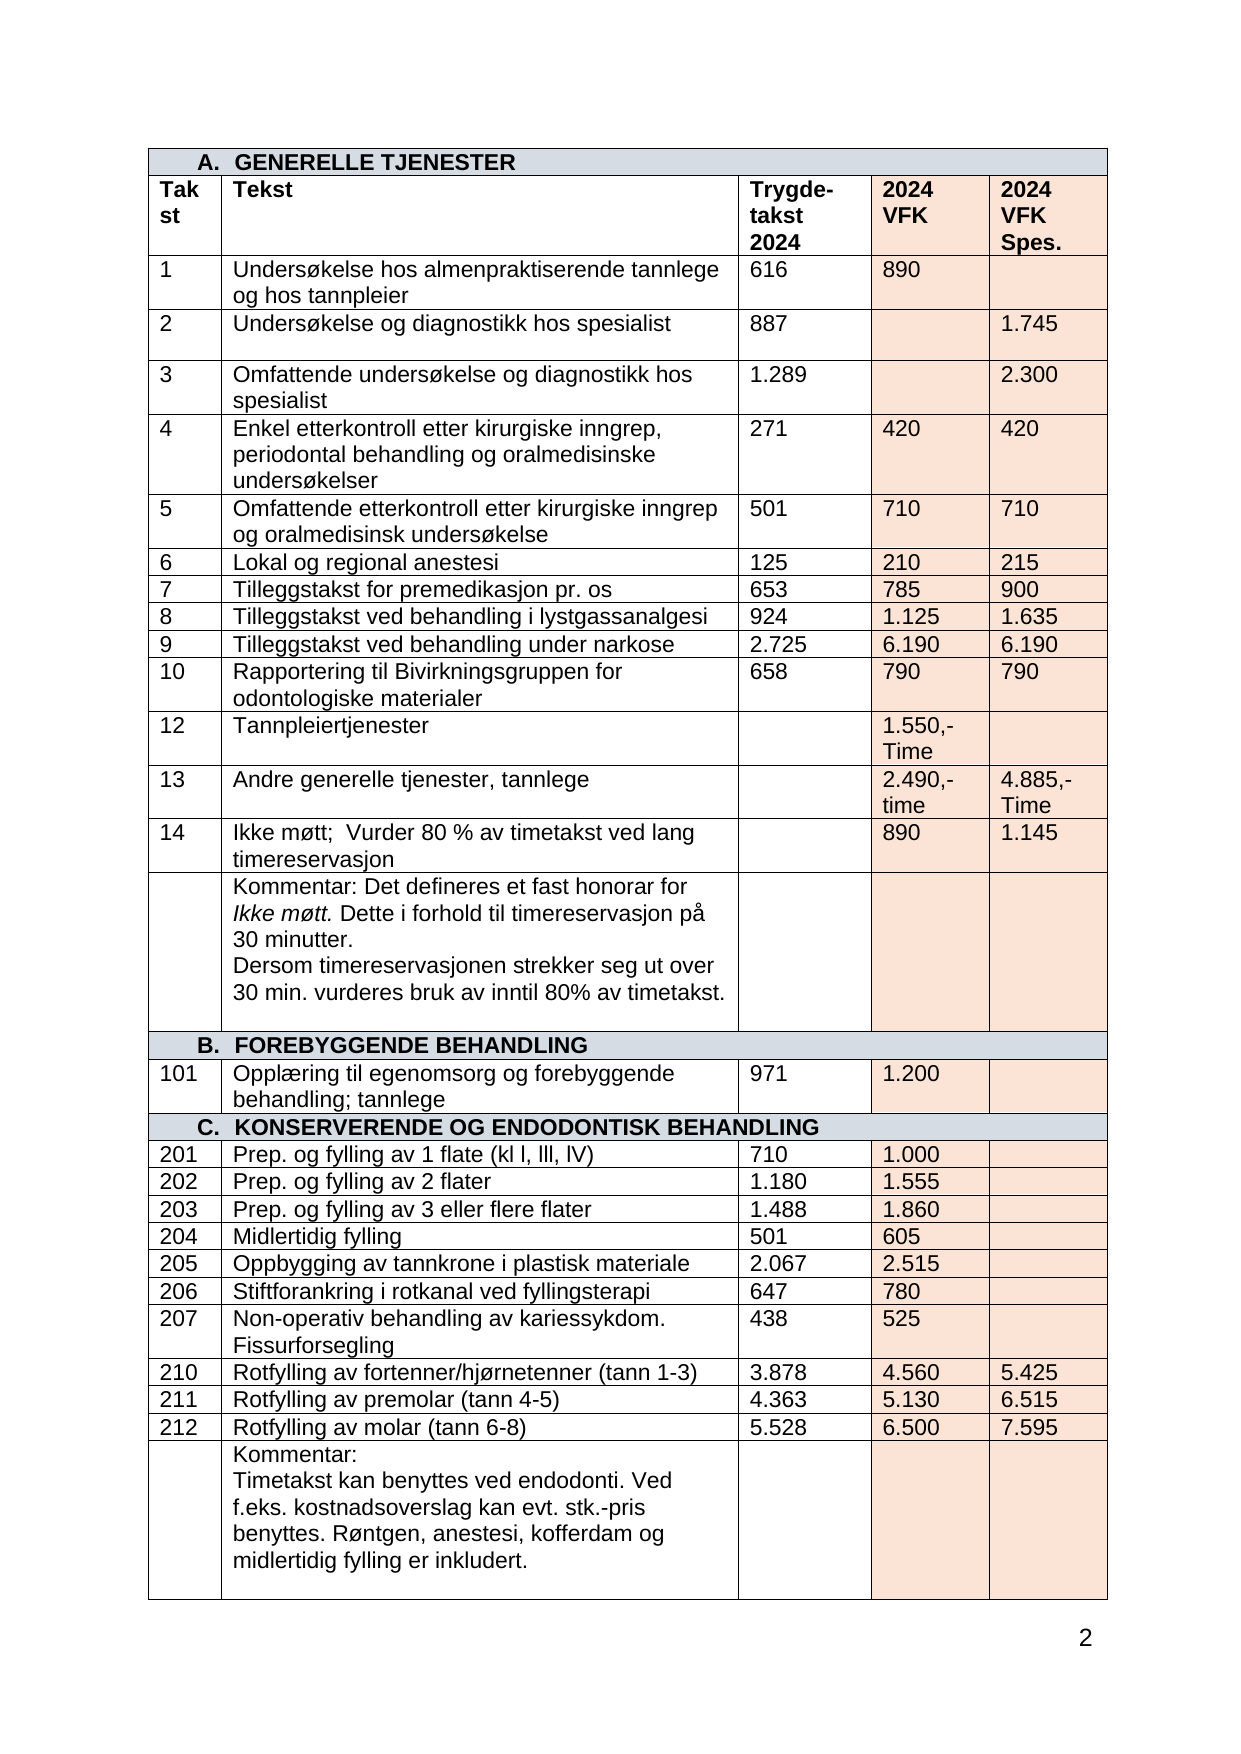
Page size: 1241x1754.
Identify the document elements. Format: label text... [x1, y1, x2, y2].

table_cell 501 [739, 495, 871, 547]
table_cell 4.363 [739, 1386, 871, 1413]
table_cell 710 [872, 495, 989, 547]
table_cell 790 [872, 658, 989, 711]
table_cell [149, 873, 221, 1031]
table_cell 3 [149, 361, 221, 414]
table_cell Oppbygging av tannkrone i plastisk materiale [222, 1250, 738, 1277]
table_cell Prep. og fylling av 3 eller flere flater [222, 1196, 738, 1222]
table_cell 1.550,- Time [872, 712, 989, 764]
table_cell 1.745 [990, 310, 1107, 360]
table_cell 438 [739, 1305, 871, 1358]
table_cell [990, 1168, 1107, 1194]
table_cell Tilleggstakst ved behandling i lystgassanalgesi [222, 603, 738, 630]
table_cell 271 [739, 415, 871, 494]
table_cell Takst [149, 176, 221, 255]
table_cell 8 [149, 603, 221, 630]
table_cell 204 [149, 1223, 221, 1249]
table_cell 6.500 [872, 1414, 989, 1440]
table_cell 14 [149, 819, 221, 872]
table_cell 211 [149, 1386, 221, 1413]
table_cell KONSERVERENDE OG ENDODONTISK BEHANDLING [149, 1114, 1107, 1140]
table_cell 5.425 [990, 1359, 1107, 1385]
table_cell 501 [739, 1223, 871, 1249]
table_cell 2.490,- time [872, 766, 989, 818]
table_cell [149, 1441, 221, 1599]
table_cell 6 [149, 549, 221, 575]
table_cell 2.515 [872, 1250, 989, 1277]
table_cell 207 [149, 1305, 221, 1358]
table_cell 1.555 [872, 1168, 989, 1194]
table_cell 7 [149, 576, 221, 602]
table_cell 203 [149, 1196, 221, 1222]
table_cell 2 [149, 310, 221, 360]
table_cell [872, 1441, 989, 1599]
table_cell Opplæring til egenomsorg og forebyggende behandling; tannlege [222, 1060, 738, 1112]
table_cell Trygde- takst 2024 [739, 176, 871, 255]
table_cell [739, 873, 871, 1031]
table_cell 4.560 [872, 1359, 989, 1385]
table_cell 890 [872, 819, 989, 872]
table_cell 2024 VFK Spes. [990, 176, 1107, 255]
table_cell Ikke møtt; Vurder 80 % av timetakst ved lang timereservasjon [222, 819, 738, 872]
table_cell 3.878 [739, 1359, 871, 1385]
table_cell 525 [872, 1305, 989, 1358]
table_cell Tannpleiertjenester [222, 712, 738, 764]
table_cell Non-operativ behandling av kariessykdom. Fissurforsegling [222, 1305, 738, 1358]
table_cell 971 [739, 1060, 871, 1112]
table_cell 205 [149, 1250, 221, 1277]
table_header GENERELLE TJENESTER [149, 149, 1107, 175]
table_cell 4.885,- Time [990, 766, 1107, 818]
table_cell Lokal og regional anestesi [222, 549, 738, 575]
table_cell 420 [872, 415, 989, 494]
table_cell Prep. og fylling av 2 flater [222, 1168, 738, 1194]
table_cell 4 [149, 415, 221, 494]
table_cell Stiftforankring i rotkanal ved fyllingsterapi [222, 1278, 738, 1304]
table_cell [990, 1305, 1107, 1358]
table_cell Omfattende etterkontroll etter kirurgiske inngrep og oralmedisinsk undersøkelse [222, 495, 738, 547]
table_cell Enkel etterkontroll etter kirurgiske inngrep, periodontal behandling og oralmedisinske undersøkelser [222, 415, 738, 494]
table_cell Tilleggstakst ved behandling under narkose [222, 631, 738, 657]
table_cell [739, 712, 871, 764]
table_cell 2.725 [739, 631, 871, 657]
table_cell [990, 1441, 1107, 1599]
table_cell Prep. og fylling av 1 flate (kl l, lll, lV) [222, 1141, 738, 1167]
table_cell 2.300 [990, 361, 1107, 414]
table_cell 1.180 [739, 1168, 871, 1194]
table_cell [990, 1223, 1107, 1249]
table_cell 890 [872, 256, 989, 309]
table_cell Midlertidig fylling [222, 1223, 738, 1249]
table_cell [739, 766, 871, 818]
table_cell [990, 873, 1107, 1031]
table_cell Rotfylling av premolar (tann 4-5) [222, 1386, 738, 1413]
table_cell Andre generelle tjenester, tannlege [222, 766, 738, 818]
table_cell 7.595 [990, 1414, 1107, 1440]
table_cell Rotfylling av fortenner/hjørnetenner (tann 1-3) [222, 1359, 738, 1385]
table_cell 101 [149, 1060, 221, 1112]
table_cell 1.145 [990, 819, 1107, 872]
table_cell 1.000 [872, 1141, 989, 1167]
table_cell [990, 1196, 1107, 1222]
table_cell 2024 VFK [872, 176, 989, 255]
table_cell 12 [149, 712, 221, 764]
table_cell 210 [872, 549, 989, 575]
table_cell Tekst [222, 176, 738, 255]
table_cell 900 [990, 576, 1107, 602]
table_cell [990, 1278, 1107, 1304]
table_cell 653 [739, 576, 871, 602]
table_cell 924 [739, 603, 871, 630]
table_cell 647 [739, 1278, 871, 1304]
table_cell 710 [990, 495, 1107, 547]
table_cell 605 [872, 1223, 989, 1249]
table_cell 201 [149, 1141, 221, 1167]
table_cell 1.125 [872, 603, 989, 630]
table_cell Rotfylling av molar (tann 6-8) [222, 1414, 738, 1440]
table_cell [739, 1441, 871, 1599]
table_cell 1.860 [872, 1196, 989, 1222]
table_cell [872, 310, 989, 360]
table_cell Kommentar: Det defineres et fast honorar for Ikke møtt. Dette i forhold til timereservasjon på 30 minutter. Dersom timereservasjonen strekker seg ut over 30 min. vurderes bruk av inntil 80% av timetakst. [222, 873, 738, 1031]
table_cell [990, 712, 1107, 764]
table_cell 2.067 [739, 1250, 871, 1277]
table_cell [739, 819, 871, 872]
table_cell 1.488 [739, 1196, 871, 1222]
table_cell 202 [149, 1168, 221, 1194]
table_cell 785 [872, 576, 989, 602]
table_cell [872, 873, 989, 1031]
table_cell 212 [149, 1414, 221, 1440]
table_cell 887 [739, 310, 871, 360]
table_cell 790 [990, 658, 1107, 711]
table_cell 616 [739, 256, 871, 309]
table_cell 1.200 [872, 1060, 989, 1112]
table_cell 6.515 [990, 1386, 1107, 1413]
table_cell Undersøkelse og diagnostikk hos spesialist [222, 310, 738, 360]
table_cell 1.289 [739, 361, 871, 414]
table_cell 1.635 [990, 603, 1107, 630]
table_cell 420 [990, 415, 1107, 494]
table_cell 9 [149, 631, 221, 657]
table_cell 5 [149, 495, 221, 547]
table_cell 210 [149, 1359, 221, 1385]
table_cell 658 [739, 658, 871, 711]
table_cell 5.130 [872, 1386, 989, 1413]
table_cell [990, 1141, 1107, 1167]
table_cell 215 [990, 549, 1107, 575]
table_cell 780 [872, 1278, 989, 1304]
table_cell [990, 1060, 1107, 1112]
table_cell [990, 1250, 1107, 1277]
table_cell Undersøkelse hos almenpraktiserende tannlege og hos tannpleier [222, 256, 738, 309]
table_cell Tilleggstakst for premedikasjon pr. os [222, 576, 738, 602]
table_cell FOREBYGGENDE BEHANDLING [149, 1032, 1107, 1059]
table_cell 710 [739, 1141, 871, 1167]
table_cell Rapportering til Bivirkningsgruppen for odontologiske materialer [222, 658, 738, 711]
table_cell Omfattende undersøkelse og diagnostikk hos spesialist [222, 361, 738, 414]
table_cell 6.190 [990, 631, 1107, 657]
table_cell 1 [149, 256, 221, 309]
table_cell 6.190 [872, 631, 989, 657]
table_cell 13 [149, 766, 221, 818]
table_cell [990, 256, 1107, 309]
table_cell 206 [149, 1278, 221, 1304]
table_cell [872, 361, 989, 414]
table_cell 10 [149, 658, 221, 711]
table_cell 5.528 [739, 1414, 871, 1440]
table_cell 125 [739, 549, 871, 575]
table_cell Kommentar: Timetakst kan benyttes ved endodonti. Ved f.eks. kostnadsoverslag kan evt. stk.-pris benyttes. Røntgen, anestesi, kofferdam og midlertidig fylling er inkludert. [222, 1441, 738, 1599]
